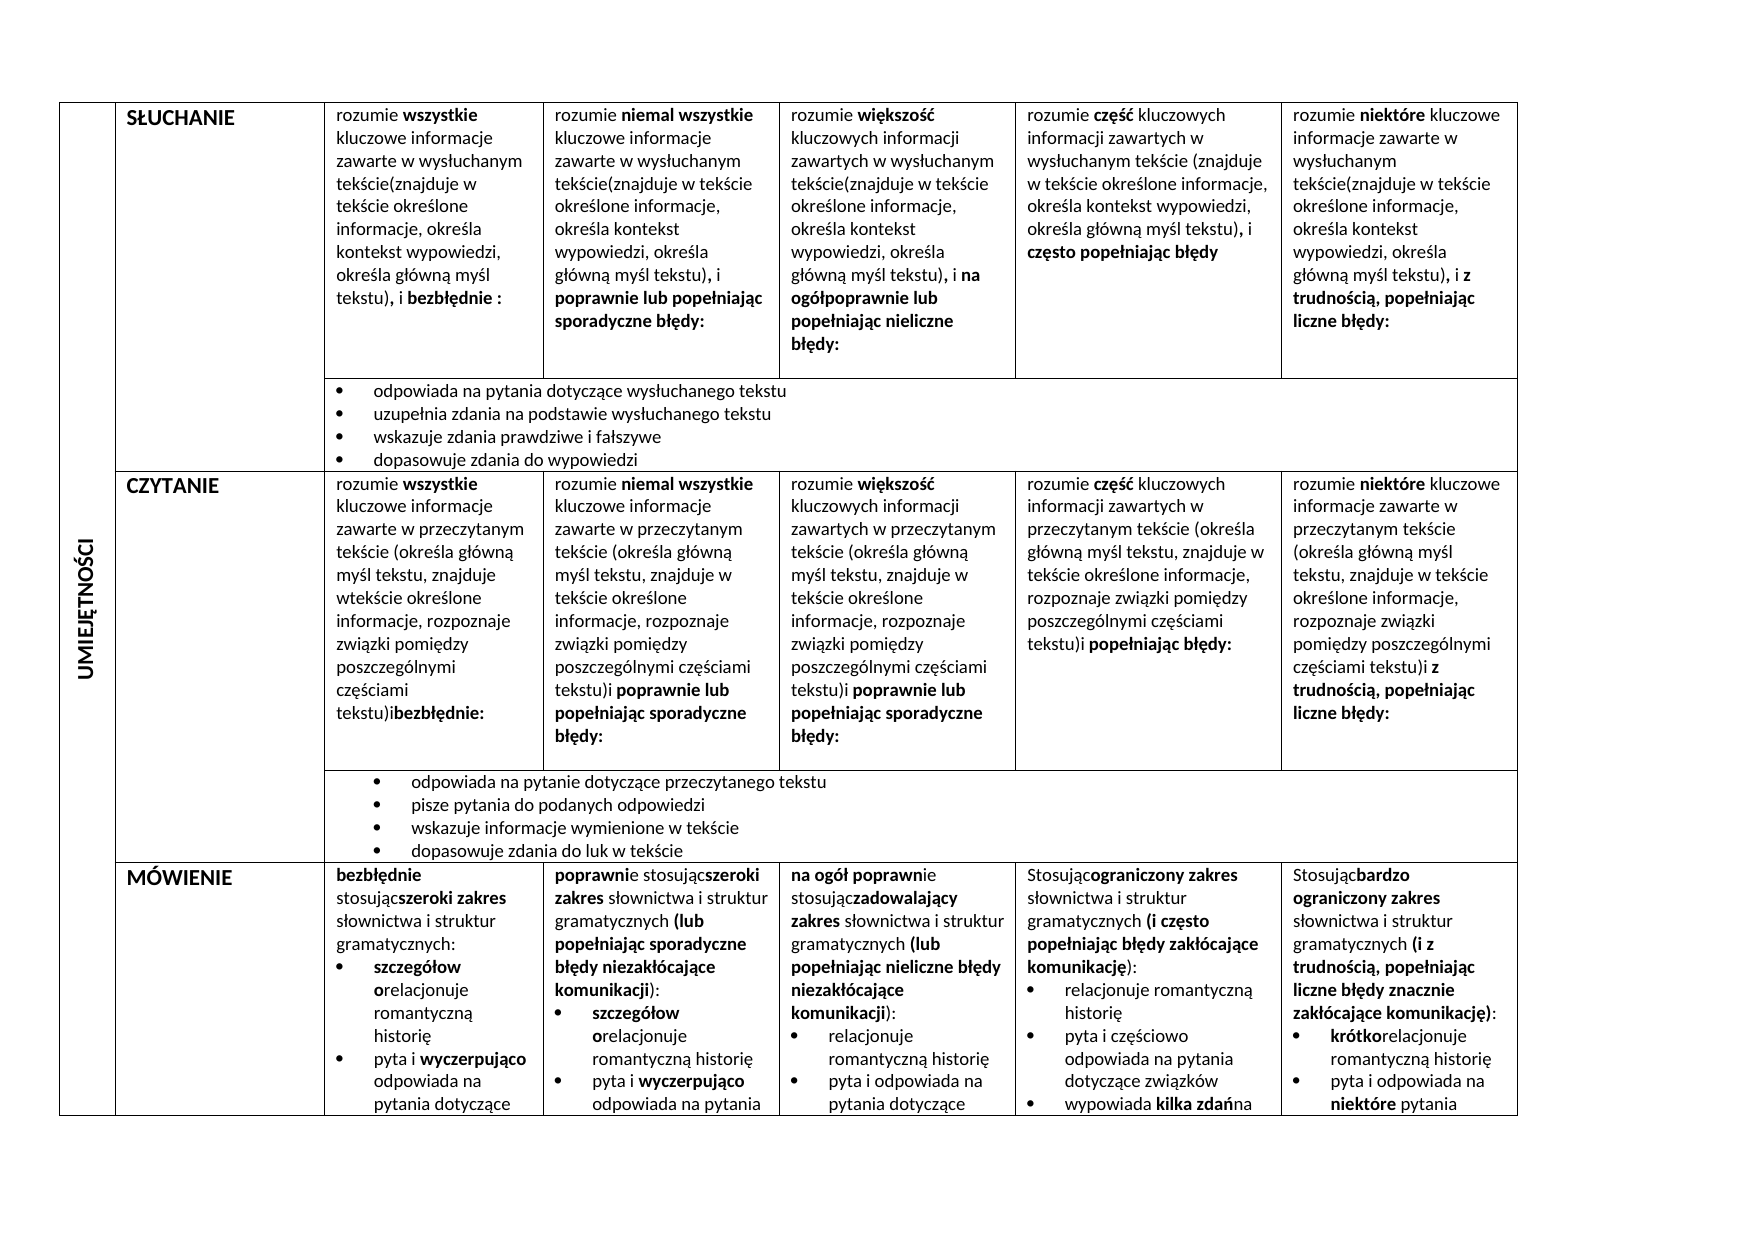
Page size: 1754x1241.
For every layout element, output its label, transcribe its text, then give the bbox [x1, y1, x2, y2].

table_cell UMIEJĘTNOŚCI [60, 103, 115, 1115]
table_cell rozumie niektóre kluczowe informacje zawarte w przeczytanym tekście (określa główną myśl tekstu, znajduje w tekście określone informacje, rozpoznaje związki pomiędzy poszczególnymi częściami tekstu)i z trudnością, popełniając liczne błędy: [1282, 472, 1517, 769]
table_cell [1016, 863, 1281, 1115]
table_cell MÓWIENIE [116, 863, 324, 1115]
table_cell rozumie niektóre kluczowe informacje zawarte w wysłuchanym tekście(znajduje w tekście określone informacje, określa kontekst wypowiedzi, określa główną myśl tekstu), i z trudnością, popełniając liczne błędy: [1282, 103, 1517, 378]
table_cell odpowiada na pytanie dotyczące przeczytanego tekstu pisze pytania do podanych odpowiedzi wskazuje informacje wymienione w tekście dopasowuje zdania do luk w tekście [325, 771, 1517, 862]
table_cell rozumie większość kluczowych informacji zawartych w wysłuchanym tekście(znajduje w tekście określone informacje, określa kontekst wypowiedzi, określa główną myśl tekstu), i na ogółpoprawnie lub popełniając nieliczne błędy: [780, 103, 1015, 378]
table_cell rozumie niemal wszystkie kluczowe informacje zawarte w wysłuchanym tekście(znajduje w tekście określone informacje, określa kontekst wypowiedzi, określa główną myśl tekstu), i poprawnie lub popełniając sporadyczne błędy: [544, 103, 779, 378]
table_cell odpowiada na pytania dotyczące wysłuchanego tekstu uzupełnia zdania na podstawie wysłuchanego tekstu wskazuje zdania prawdziwe i fałszywe dopasowuje zdania do wypowiedzi [325, 379, 1517, 471]
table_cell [780, 863, 1015, 1115]
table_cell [544, 863, 779, 1115]
table_cell CZYTANIE [116, 472, 324, 862]
table_cell rozumie większość kluczowych informacji zawartych w przeczytanym tekście (określa główną myśl tekstu, znajduje w tekście określone informacje, rozpoznaje związki pomiędzy poszczególnymi częściami tekstu)i poprawnie lub popełniając sporadyczne błędy: [780, 472, 1015, 769]
table_cell rozumie część kluczowych informacji zawartych w przeczytanym tekście (określa główną myśl tekstu, znajduje w tekście określone informacje, rozpoznaje związki pomiędzy poszczególnymi częściami tekstu)i popełniając błędy: [1016, 472, 1281, 769]
table_cell rozumie wszystkie kluczowe informacje zawarte w przeczytanym tekście (określa główną myśl tekstu, znajduje wtekście określone informacje, rozpoznaje związki pomiędzy poszczególnymi częściami tekstu)ibezbłędnie: [325, 472, 543, 769]
table_cell rozumie niemal wszystkie kluczowe informacje zawarte w przeczytanym tekście (określa główną myśl tekstu, znajduje w tekście określone informacje, rozpoznaje związki pomiędzy poszczególnymi częściami tekstu)i poprawnie lub popełniając sporadyczne błędy: [544, 472, 779, 769]
table_cell rozumie wszystkie kluczowe informacje zawarte w wysłuchanym tekście(znajduje w tekście określone informacje, określa kontekst wypowiedzi, określa główną myśl tekstu), i bezbłędnie : [325, 103, 543, 378]
table_cell SŁUCHANIE [116, 103, 324, 471]
table_cell rozumie część kluczowych informacji zawartych w wysłuchanym tekście (znajduje w tekście określone informacje, określa kontekst wypowiedzi, określa główną myśl tekstu), i często popełniając błędy [1016, 103, 1281, 378]
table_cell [1282, 863, 1517, 1115]
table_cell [325, 863, 543, 1115]
